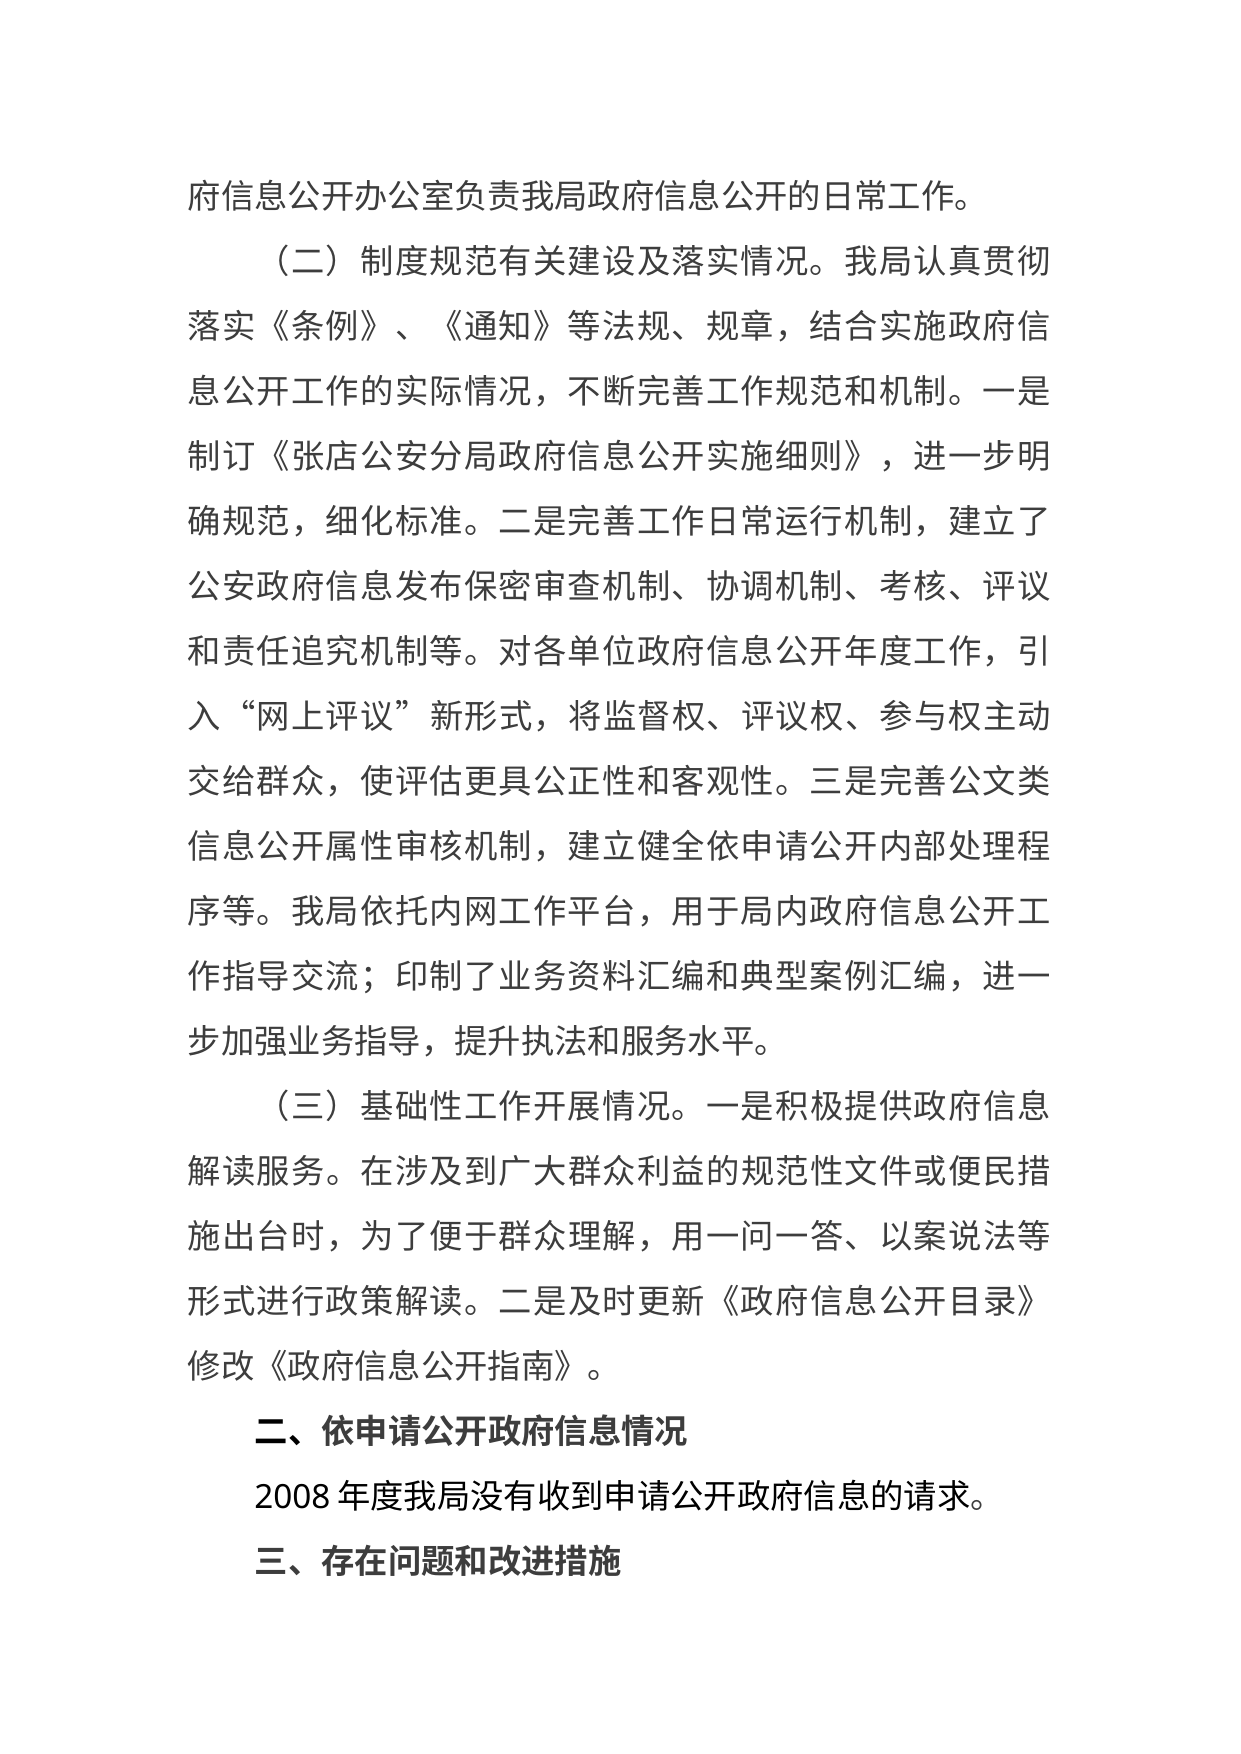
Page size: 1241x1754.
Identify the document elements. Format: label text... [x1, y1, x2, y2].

text 2008年度我局没有收到申请公开政府信息的请求。 [187, 1462, 1053, 1527]
text 二、依申请公开政府信息情况 [187, 1397, 1053, 1462]
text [187, 162, 1053, 1397]
text 三、存在问题和改进措施 [187, 1527, 1053, 1592]
